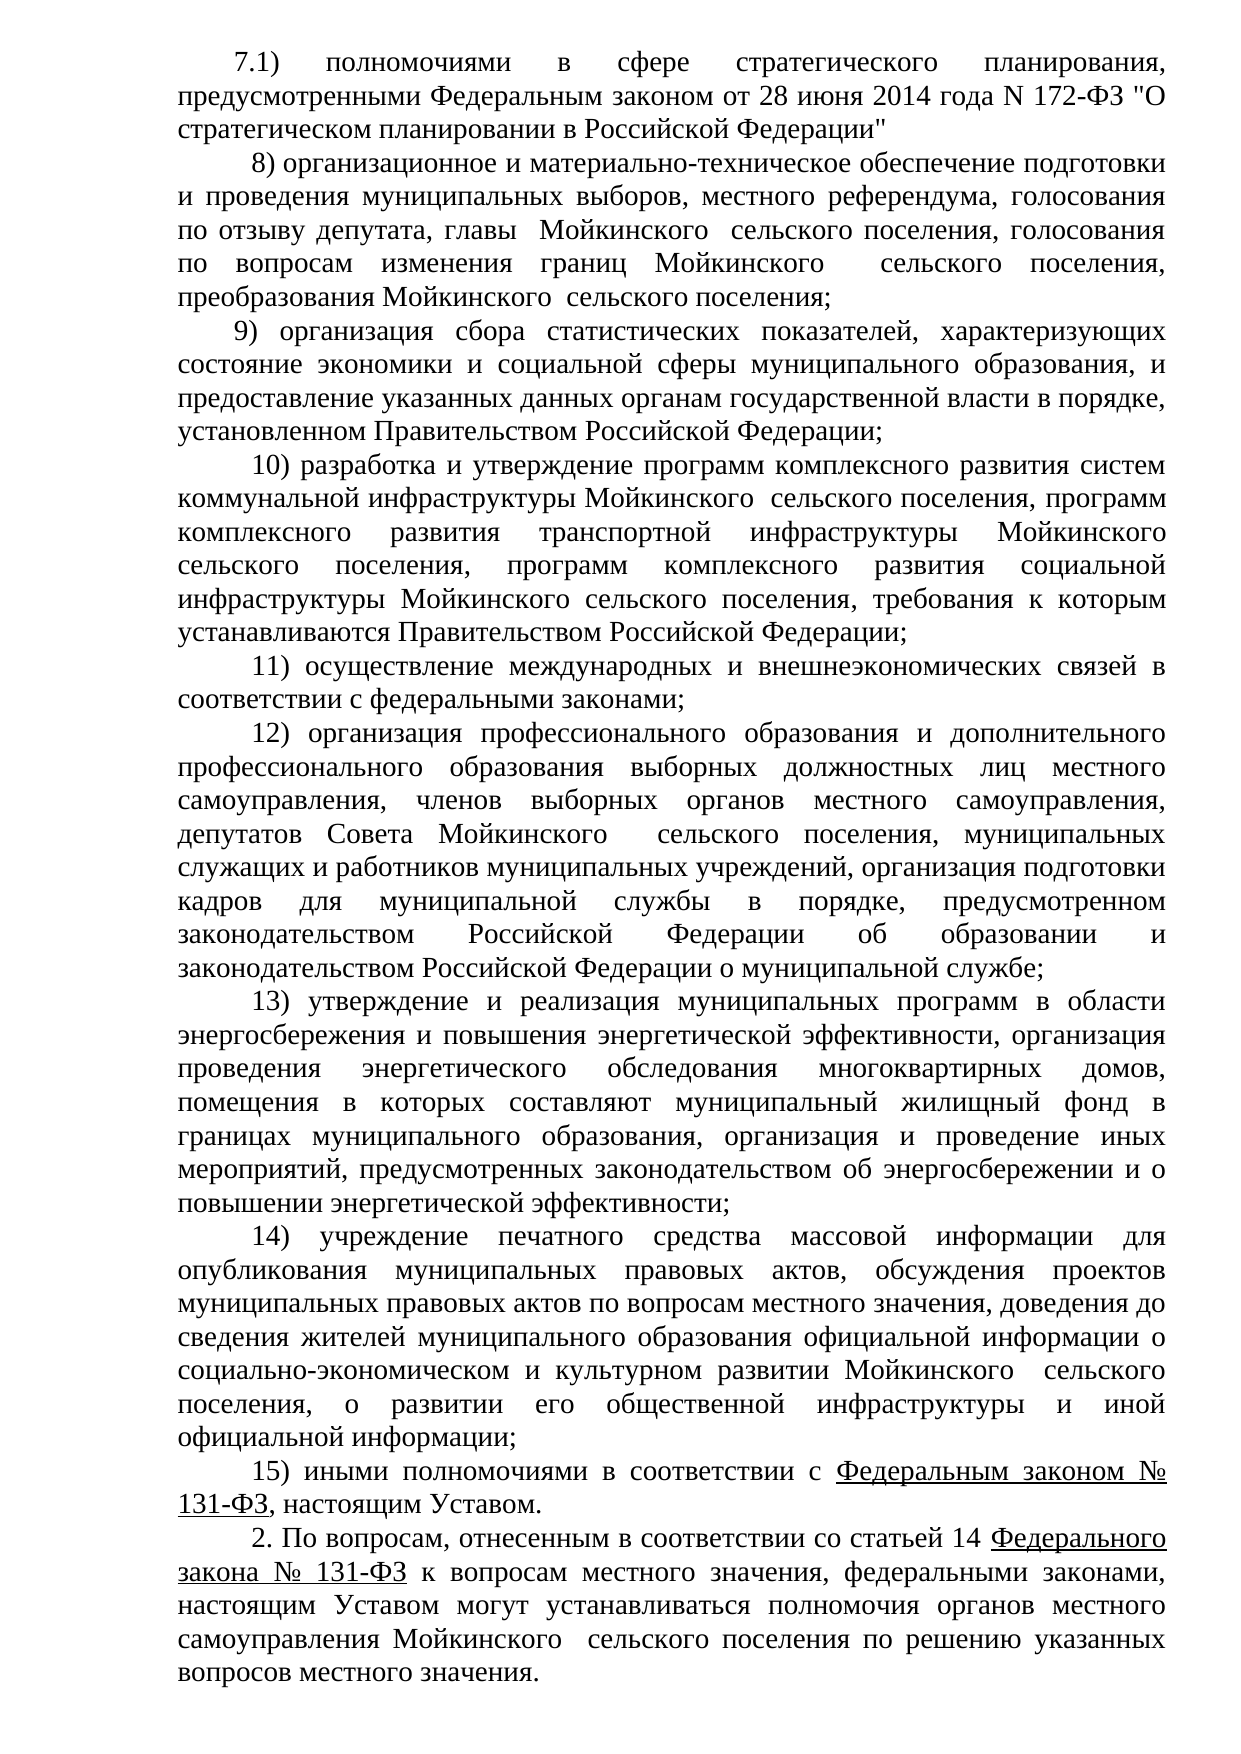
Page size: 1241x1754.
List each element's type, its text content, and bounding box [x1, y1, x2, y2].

text 7.1) полномочиями в сфере стратегического планирования, предусмотренными Федеральным законом от 28 июня 2014 года N 172-ФЗ "О стратегическом планировании в Российской Федерации" [177, 44, 1167, 145]
text 2. По вопросам, отнесенным в соответствии со статьей 14 Федерального закона № 131-ФЗ к вопросам местного значения, федеральными законами, настоящим Уставом могут устанавливаться полномочия органов местного самоуправления Мойкинского сельского поселения по решению указанных вопросов местного значения. [177, 1520, 1167, 1688]
text 9) организация сбора статистических показателей, характеризующих состояние экономики и социальной сферы муниципального образования, и предоставление указанных данных органам государственной власти в порядке, установленном Правительством Российской Федерации; [177, 313, 1167, 447]
text 15) иными полномочиями в соответствии с Федеральным законом № 131-ФЗ, настоящим Уставом. [177, 1453, 1167, 1520]
text 14) учреждение печатного средства массовой информации для опубликования муниципальных правовых актов, обсуждения проектов муниципальных правовых актов по вопросам местного значения, доведения до сведения жителей муниципального образования официальной информации о социально-экономическом и культурном развитии Мойкинского сельского поселения, о развитии его общественной инфраструктуры и иной официальной информации; [177, 1218, 1167, 1453]
text 12) организация профессионального образования и дополнительного профессионального образования выборных должностных лиц местного самоуправления, членов выборных органов местного самоуправления, депутатов Совета Мойкинского сельского поселения, муниципальных служащих и работников муниципальных учреждений, организация подготовки кадров для муниципальной службы в порядке, предусмотренном законодательством Российской Федерации об образовании и законодательством Российской Федерации о муниципальной службе; [177, 715, 1167, 983]
text 11) осуществление международных и внешнеэкономических связей в соответствии с федеральными законами; [177, 648, 1167, 715]
text 10) разработка и утверждение программ комплексного развития систем коммунальной инфраструктуры Мойкинского сельского поселения, программ комплексного развития транспортной инфраструктуры Мойкинского сельского поселения, программ комплексного развития социальной инфраструктуры Мойкинского сельского поселения, требования к которым устанавливаются Правительством Российской Федерации; [177, 447, 1167, 648]
text 13) утверждение и реализация муниципальных программ в области энергосбережения и повышения энергетической эффективности, организация проведения энергетического обследования многоквартирных домов, помещения в которых составляют муниципальный жилищный фонд в границах муниципального образования, организация и проведение иных мероприятий, предусмотренных законодательством об энергосбережении и о повышении энергетической эффективности; [177, 983, 1167, 1218]
text 8) организационное и материально-техническое обеспечение подготовки и проведения муниципальных выборов, местного референдума, голосования по отзыву депутата, главы Мойкинского сельского поселения, голосования по вопросам изменения границ Мойкинского сельского поселения, преобразования Мойкинского сельского поселения; [177, 145, 1167, 313]
